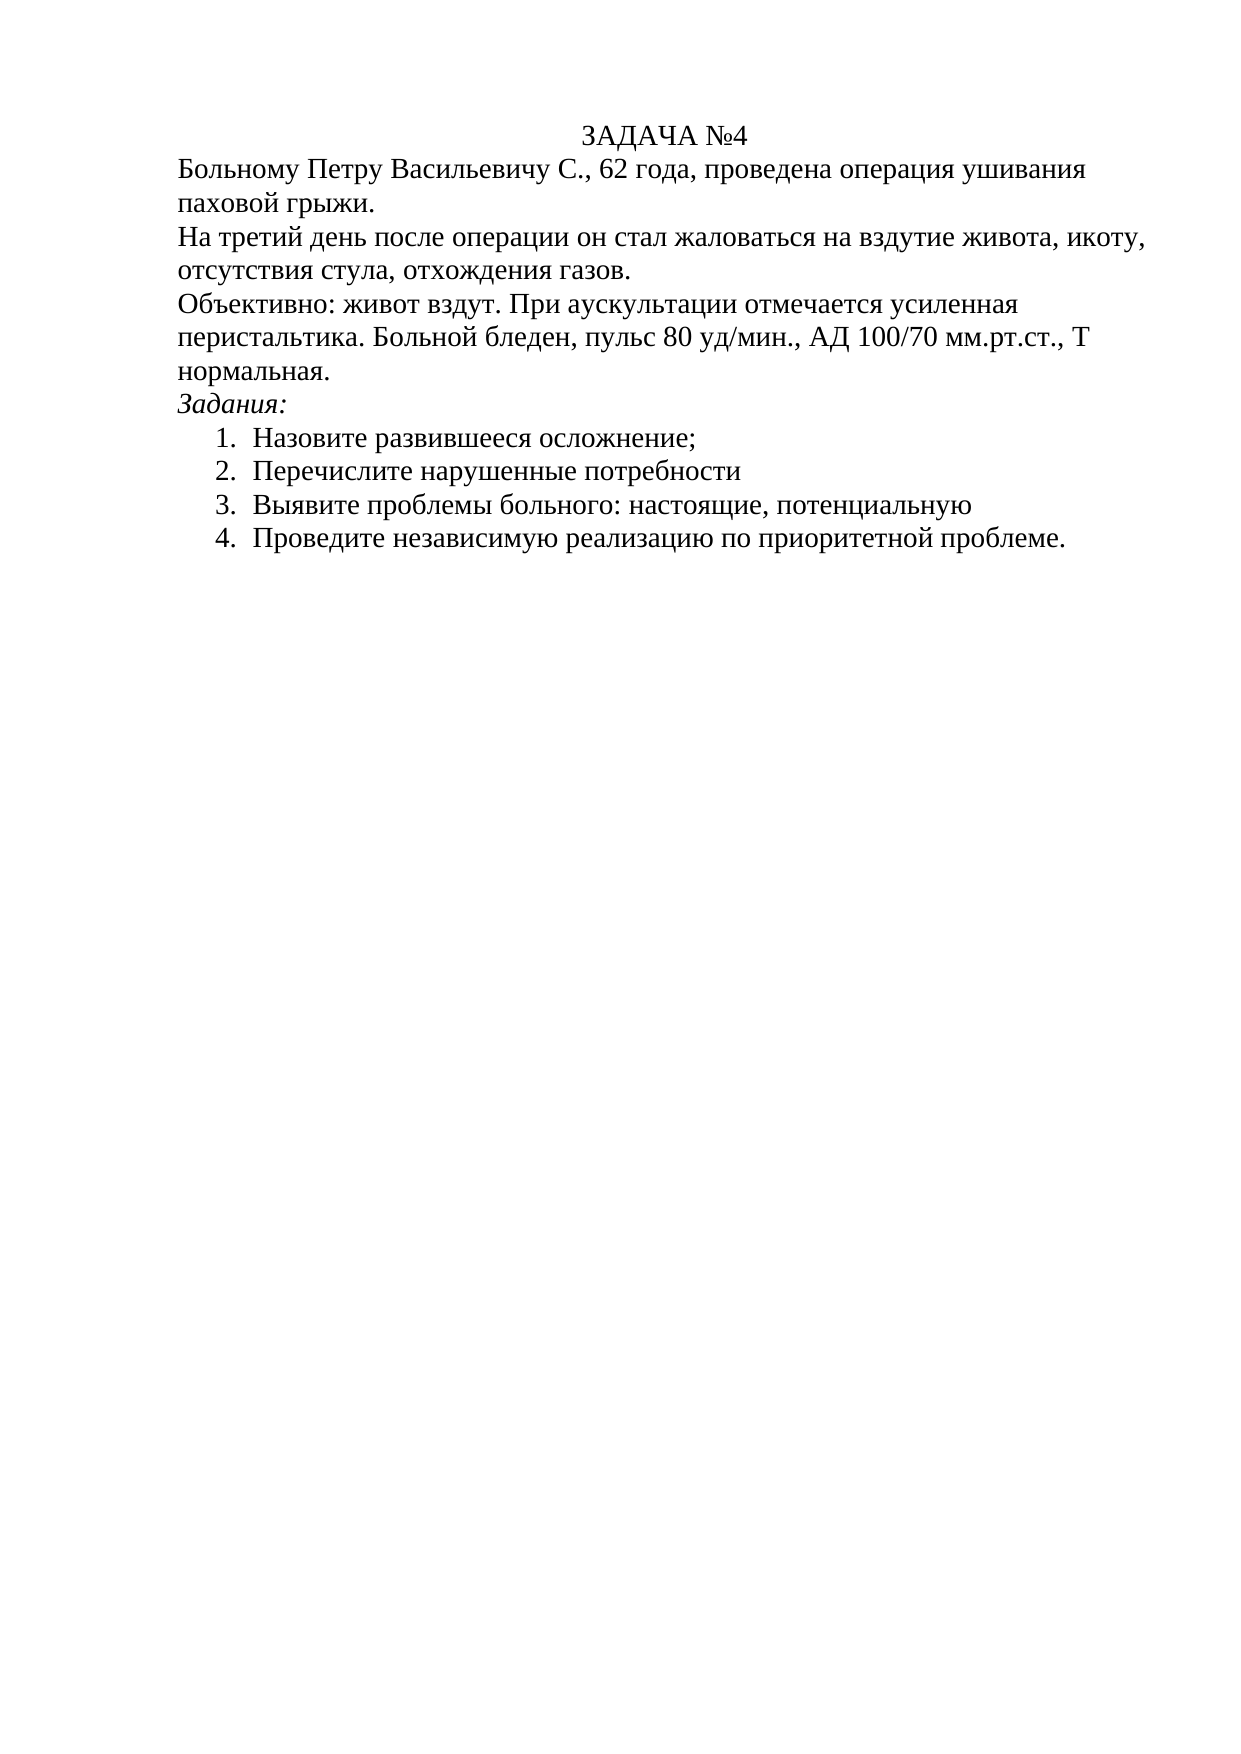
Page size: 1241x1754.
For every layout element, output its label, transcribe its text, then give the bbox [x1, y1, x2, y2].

text Больному Петру Васильевичу С., 62 года, проведена операция ушивания паховой грыжи. [177, 152, 1152, 219]
text ЗАДАЧА №4 [177, 118, 1152, 152]
list Перечислите нарушенные потребности [215, 453, 1152, 487]
text Объективно: живот вздут. При аускультации отмечается усиленная перистальтика. Больной бледен, пульс 80 уд/мин., АД 100/70 мм.рт.ст., T нормальная. [177, 286, 1152, 386]
text Задания: [177, 386, 1152, 420]
text На третий день после операции он стал жаловаться на вздутие живота, икоту, отсутствия стула, отхождения газов. [177, 219, 1152, 286]
list Выявите проблемы больного: настоящие, потенциальную [215, 487, 1152, 521]
list Проведите независимую реализацию по приоритетной проблеме. [215, 521, 1152, 554]
list Назовите развившееся осложнение; [215, 420, 1152, 453]
